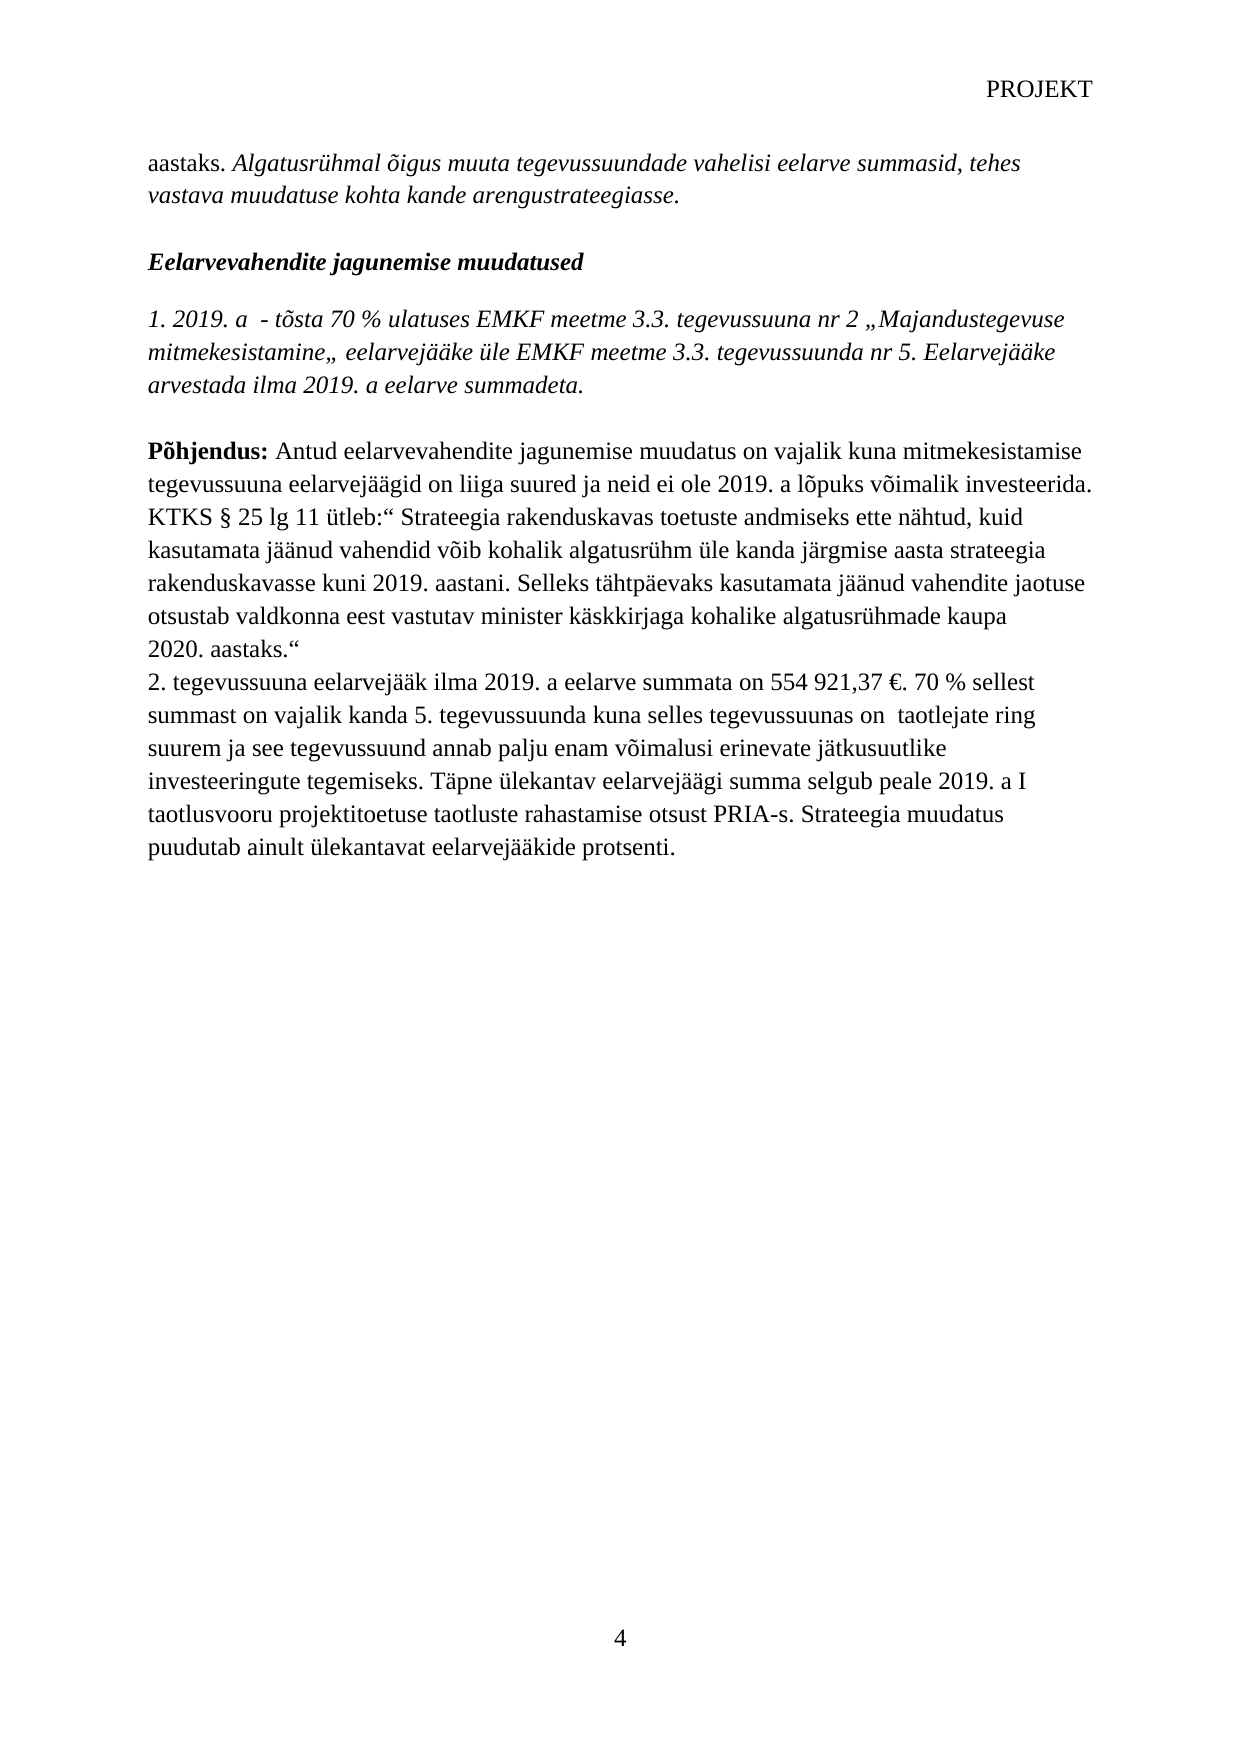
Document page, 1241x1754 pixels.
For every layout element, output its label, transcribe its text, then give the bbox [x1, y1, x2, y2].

text Eelarvevahendite jagunemise muudatused [148, 247, 1093, 275]
text Põhjendus: Antud eelarvevahendite jagunemise muudatus on vajalik kuna mitmekesistamise tegevussuuna eelarvejäägid on liiga suured ja neid ei ole 2019. a lõpuks võimalik investeerida. KTKS § 25 lg 11 ütleb:“ Strateegia rakenduskavas toetuste andmiseks ette nähtud, kuid kasutamata jäänud vahendid võib kohalik algatusrühm üle kanda järgmise aasta strateegia rakenduskavasse kuni 2019. aastani. Selleks tähtpäevaks kasutamata jäänud vahendite jaotuse otsustab valdkonna eest vastutav minister käskkirjaga kohalike algatusrühmade kaupa 2020. aastaks.“ [148, 436, 1093, 663]
text 1. 2019. a - tõsta 70 % ulatuses EMKF meetme 3.3. tegevussuuna nr 2 „Majandustegevuse mitmekesistamine„ eelarvejääke üle EMKF meetme 3.3. tegevussuunda nr 5. Eelarvejääke arvestada ilma 2019. a eelarve summadeta. [148, 304, 1093, 399]
text 2. tegevussuuna eelarvejääk ilma 2019. a eelarve summata on 554 921,37 €. 70 % sellest summast on vajalik kanda 5. tegevussuunda kuna selles tegevussuunas on taotlejate ring suurem ja see tegevussuund annab palju enam võimalusi erinevate jätkusuutlike investeeringute tegemiseks. Täpne ülekantav eelarvejäägi summa selgub peale 2019. a I taotlusvooru projektitoetuse taotluste rahastamise otsust PRIA-s. Strateegia muudatus puudutab ainult ülekantavat eelarvejääkide protsenti. [148, 667, 1093, 861]
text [148, 148, 1093, 209]
